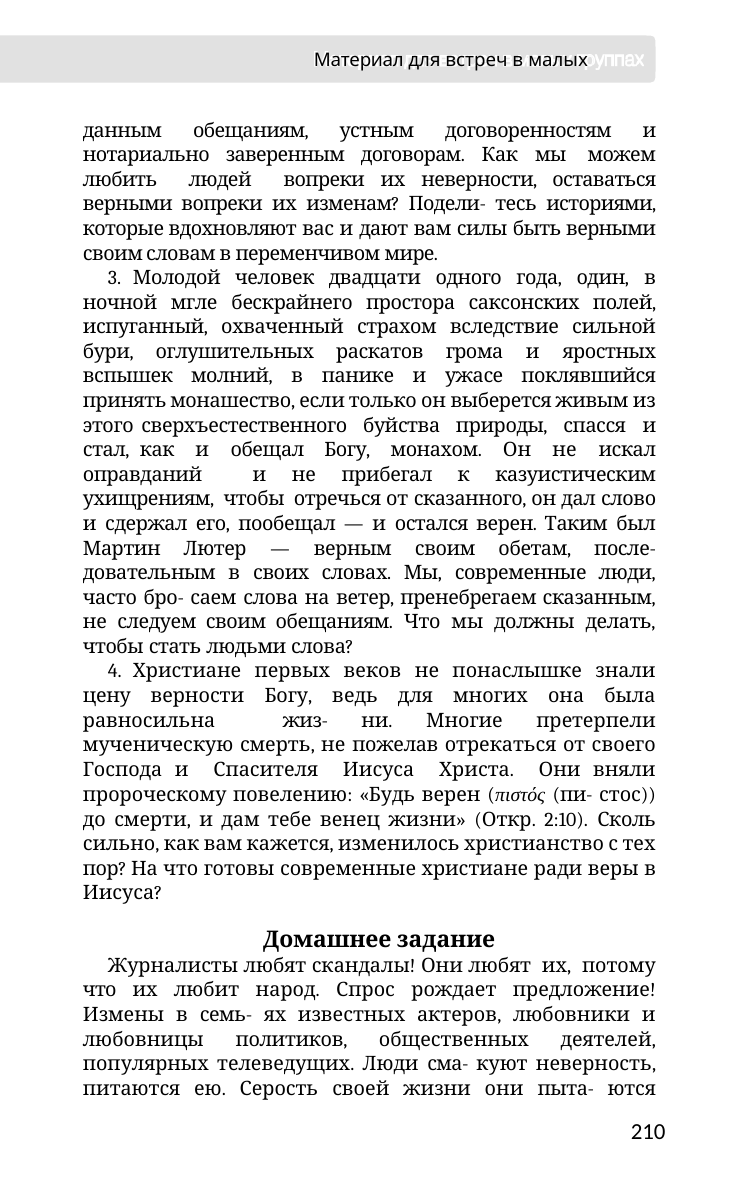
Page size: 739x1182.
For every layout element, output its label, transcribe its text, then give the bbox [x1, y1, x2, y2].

picture [577, 54, 644, 70]
picture [314, 51, 572, 70]
subtitle Домашнее задание [263, 927, 682, 953]
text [83, 954, 656, 1100]
list Молодой человек двадцати одного года, один, в ночной мгле бескрайнего простора саксонских полей, испуганный, охваченный страхом вследствие сильной бури, оглушительных раскатов грома и яростных вспышек молний, в панике и ужасе поклявшийся принять монашество, если только он выберется живым из этого сверхъестественного буйства природы, спасся и стал, как и обещал Богу, монахом. Он не искал оправданий и не прибегал к казуистическим ухищрениям, чтобы отречься от сказанного, он дал слово и сдержал его, пообещал — и остался верен. Таким был Мартин Лютер — верным своим обетам, после- довательным в своих словах. Мы, современные люди, часто бро- саем слова на ветер, пренебрегаем сказанным, не следуем своим обещаниям. Что мы должны делать, чтобы стать людьми слова? [83, 267, 656, 658]
list Христиане первых веков не понаслышке знали цену верности Богу, ведь для многих она была равносильна жиз- ни. Многие претерпели мученическую смерть, не пожелав отрекаться от своего Господа и Спасителя Иисуса Христа. Они вняли пророческому повелению: «Будь верен (πιστός (пи- стос)) до смерти, и дам тебе венец жизни» (Откр. 2:10). Сколь сильно, как вам кажется, изменилось христианство с тех пор? На что готовы современные христиане ради веры в Иисуса? [83, 660, 656, 905]
text данным обещаниям, устным договоренностям и нотариально заверенным договорам. Как мы можем любить людей вопреки их неверности, оставаться верными вопреки их изменам? Подели- тесь историями, которые вдохновляют вас и дают вам силы быть верными своим словам в переменчивом мире. [83, 119, 656, 265]
